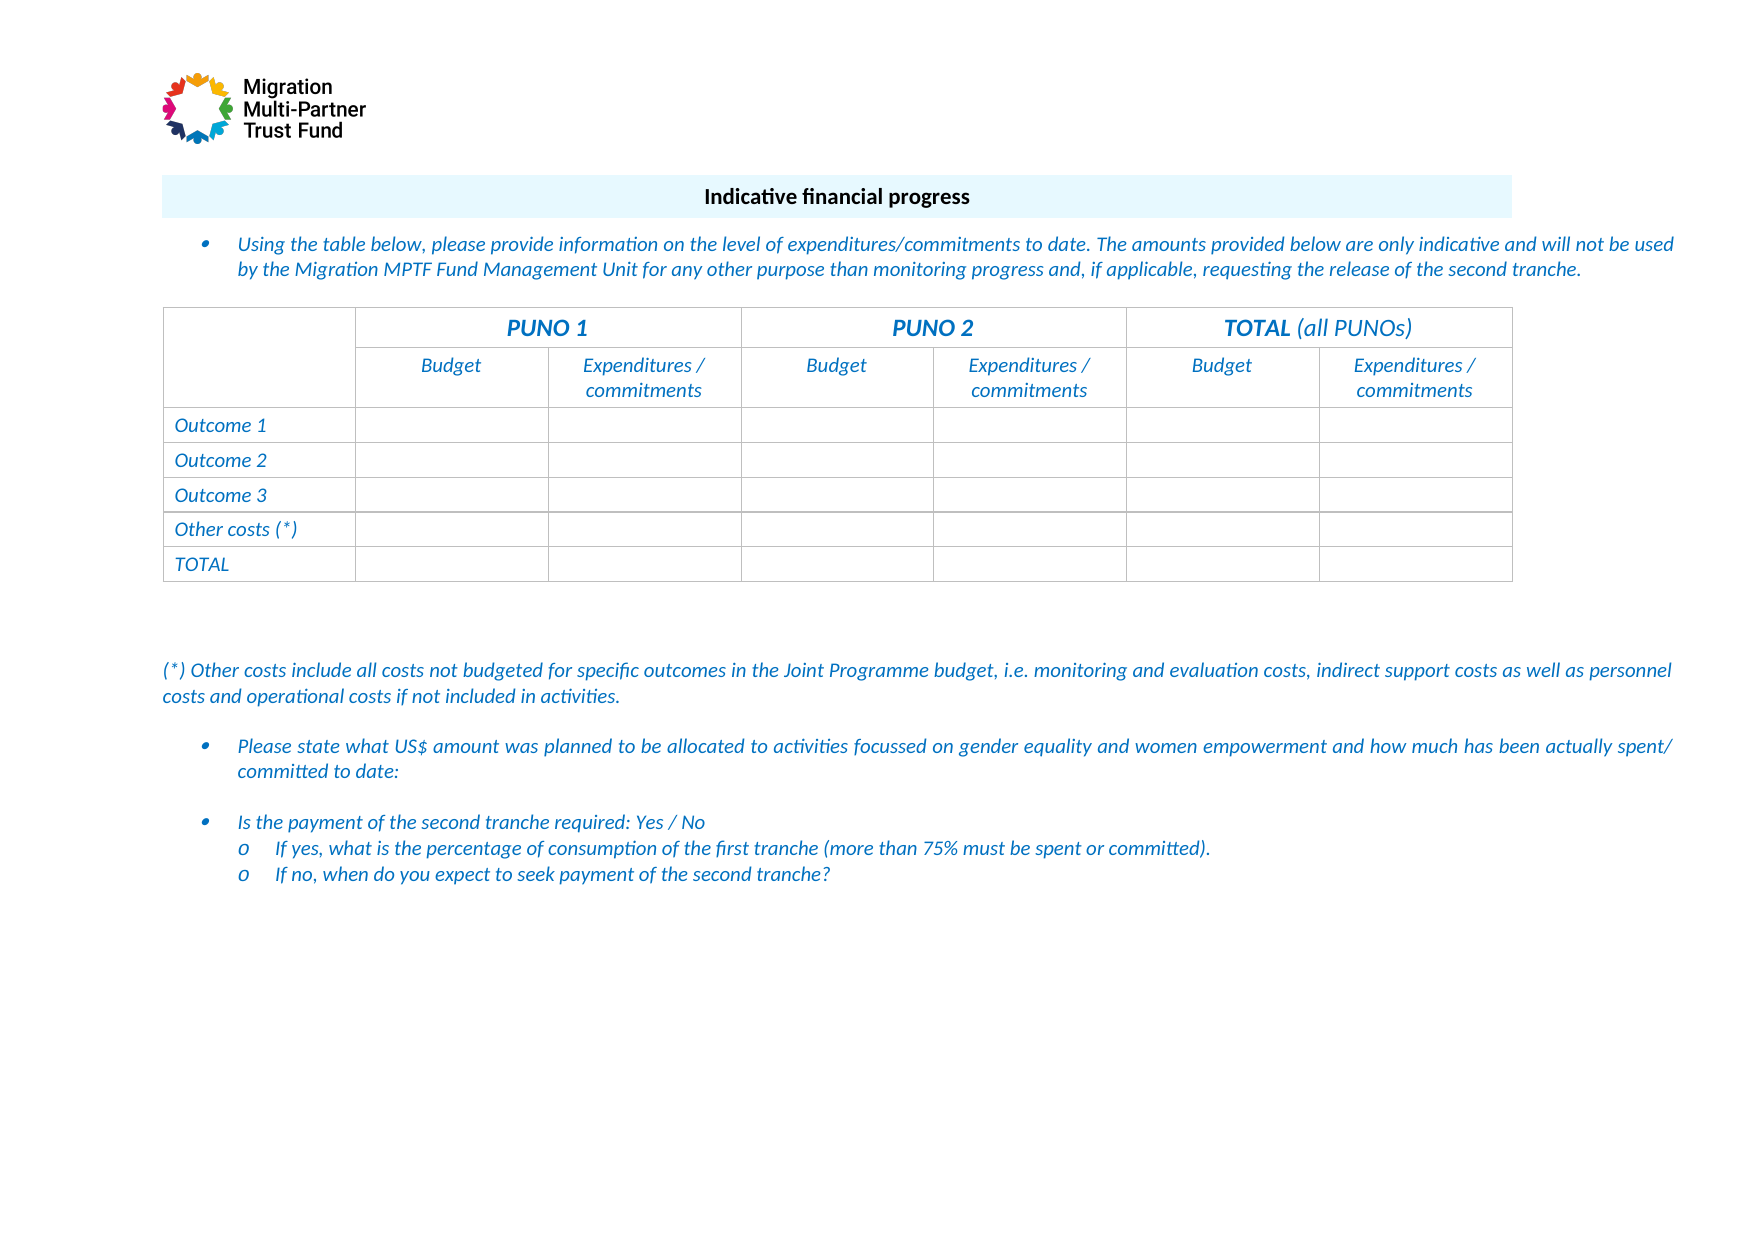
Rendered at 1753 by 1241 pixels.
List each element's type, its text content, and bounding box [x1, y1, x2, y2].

table_cell TOTAL [164, 547, 355, 581]
table_cell [1127, 513, 1319, 546]
table_cell [1320, 408, 1512, 442]
table_cell Budget [742, 348, 933, 407]
list If yes, what is the percentage of consumption of the first tranche (more than 75% must be spent or committed). [237, 835, 1678, 861]
table_cell [356, 513, 548, 546]
table_cell [1127, 547, 1319, 581]
table_header [164, 308, 355, 407]
table_cell Expenditures / commitments [1320, 348, 1512, 407]
table_cell Outcome 3 [164, 478, 355, 511]
table_cell [934, 408, 1126, 442]
table_cell [549, 443, 741, 477]
table_cell [934, 513, 1126, 546]
list If no, when do you expect to seek payment of the second tranche? [237, 861, 1678, 888]
table_cell Outcome 2 [164, 443, 355, 477]
table_cell [1127, 408, 1319, 442]
table_cell [549, 408, 741, 442]
table_cell Other costs (*) [164, 513, 355, 546]
table_cell Expenditures / commitments [934, 348, 1126, 407]
table_cell [742, 513, 933, 546]
table_cell [742, 443, 933, 477]
table_cell [356, 408, 548, 442]
table_cell [356, 478, 548, 511]
table_cell [549, 478, 741, 511]
table_cell [934, 478, 1126, 511]
table_cell [1320, 547, 1512, 581]
table_cell [1127, 443, 1319, 477]
table_header Indicative financial progress [162, 175, 1512, 218]
table_cell [1320, 443, 1512, 477]
table_cell [356, 547, 548, 581]
table_cell [1320, 478, 1512, 511]
list Is the payment of the second tranche required: Yes / No [200, 809, 1678, 835]
table_cell [934, 547, 1126, 581]
list Please state what US$ amount was planned to be allocated to activities focussed on gender equality and women empowerment and how much has been actually spent/ committed to date: [200, 733, 1678, 784]
table_cell [549, 513, 741, 546]
table_header TOTAL (all PUNOs) [1127, 308, 1512, 347]
table_cell [1320, 513, 1512, 546]
list Using the table below, please provide information on the level of expenditures/commitments to date. The amounts provided below are only indicative and will not be used by the Migration MPTF Fund Management Unit for any other purpose than monitoring progress and, if applicable, requesting the release of the second tranche. [200, 231, 1678, 282]
table_header PUNO 2 [742, 308, 1126, 347]
table_cell [742, 408, 933, 442]
table_header PUNO 1 [356, 308, 741, 347]
table_cell [1127, 478, 1319, 511]
table_cell Expenditures / commitments [549, 348, 741, 407]
table_cell [549, 547, 741, 581]
picture [162, 73, 366, 144]
table_cell [742, 547, 933, 581]
table_cell [934, 443, 1126, 477]
table_cell Budget [1127, 348, 1319, 407]
table_cell Outcome 1 [164, 408, 355, 442]
text (*) Other costs include all costs not budgeted for specific outcomes in the Joint Programme budget, i.e. monitoring and evaluation costs, indirect support costs as well as personnel costs and operational costs if not included in activities. [162, 657, 1678, 708]
table_cell [356, 443, 548, 477]
table_cell Budget [356, 348, 548, 407]
table_cell [742, 478, 933, 511]
